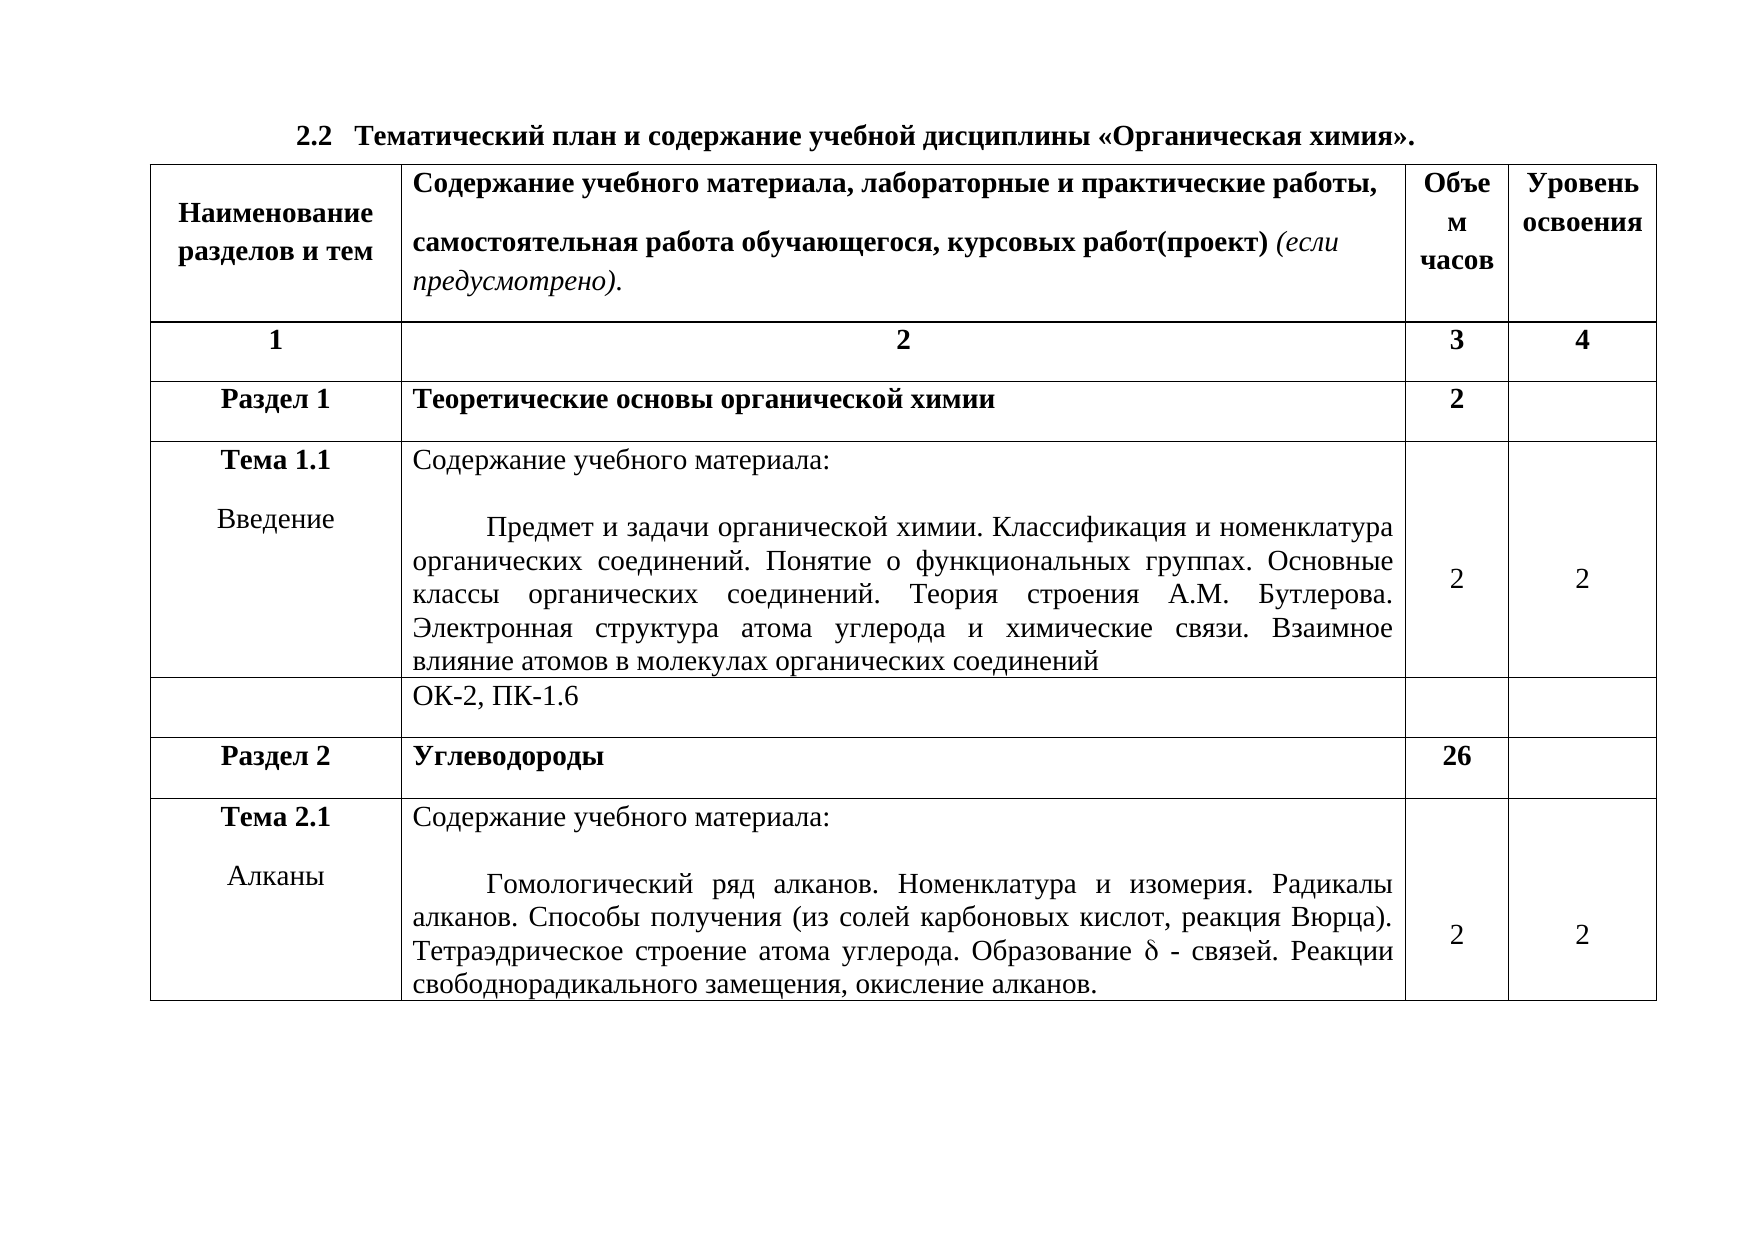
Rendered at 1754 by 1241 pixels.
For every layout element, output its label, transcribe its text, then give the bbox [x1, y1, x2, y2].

table_cell 2 [1406, 799, 1508, 1000]
table_cell 2 [1406, 442, 1508, 677]
table_cell Раздел 2 [151, 738, 401, 798]
table_header Уровень освоения [1509, 165, 1656, 321]
table_cell Углеводороды [402, 738, 1405, 798]
table_cell [151, 678, 401, 737]
table_cell ОК-2, ПК-1.6 [402, 678, 1405, 737]
table_cell 2 [1509, 799, 1656, 1000]
table_header Содержание учебного материала, лабораторные и практические работы, самостоятельная работа обучающегося, курсовых работ(проект) (если предусмотрено). [402, 165, 1405, 321]
table_cell [1509, 678, 1656, 737]
table_cell 2 [1406, 382, 1508, 441]
table_header Объем часов [1406, 165, 1508, 321]
table_cell Содержание учебного материала: Предмет и задачи органической химии. Классификация и номенклатура органических соединений. Понятие о функциональных группах. Основные классы органических соединений. Теория строения А.М. Бутлерова. Электронная структура атома углерода и химические связи. Взаимное влияние атомов в молекулах органических соединений [402, 442, 1405, 677]
table_cell 2 [402, 323, 1405, 381]
table_cell 3 [1406, 323, 1508, 381]
table_cell Содержание учебного материала: Гомологический ряд алканов. Номенклатура и изомерия. Радикалы алканов. Способы получения (из солей карбоновых кислот, реакция Вюрца). Тетраэдрическое строение атома углерода. Образование - связей. Реакции свободнорадикального замещения, окисление алканов. [402, 799, 1405, 1000]
table_cell 26 [1406, 738, 1508, 798]
table_cell [1406, 678, 1508, 737]
table_cell 1 [151, 323, 401, 381]
table_cell 2 [1509, 442, 1656, 677]
table_cell Теоретические основы органической химии [402, 382, 1405, 441]
table_cell Тема 2.1 Алканы [151, 799, 401, 1000]
table_cell [1509, 382, 1656, 441]
table_cell [1509, 738, 1656, 798]
table_cell Тема 1.1 Введение [151, 442, 401, 677]
table_cell 4 [1509, 323, 1656, 381]
table_header Наименование разделов и тем [151, 165, 401, 321]
text 2.2 Тематический план и содержание учебной дисциплины «Органическая химия». [150, 118, 1659, 152]
table_cell Раздел 1 [151, 382, 401, 441]
